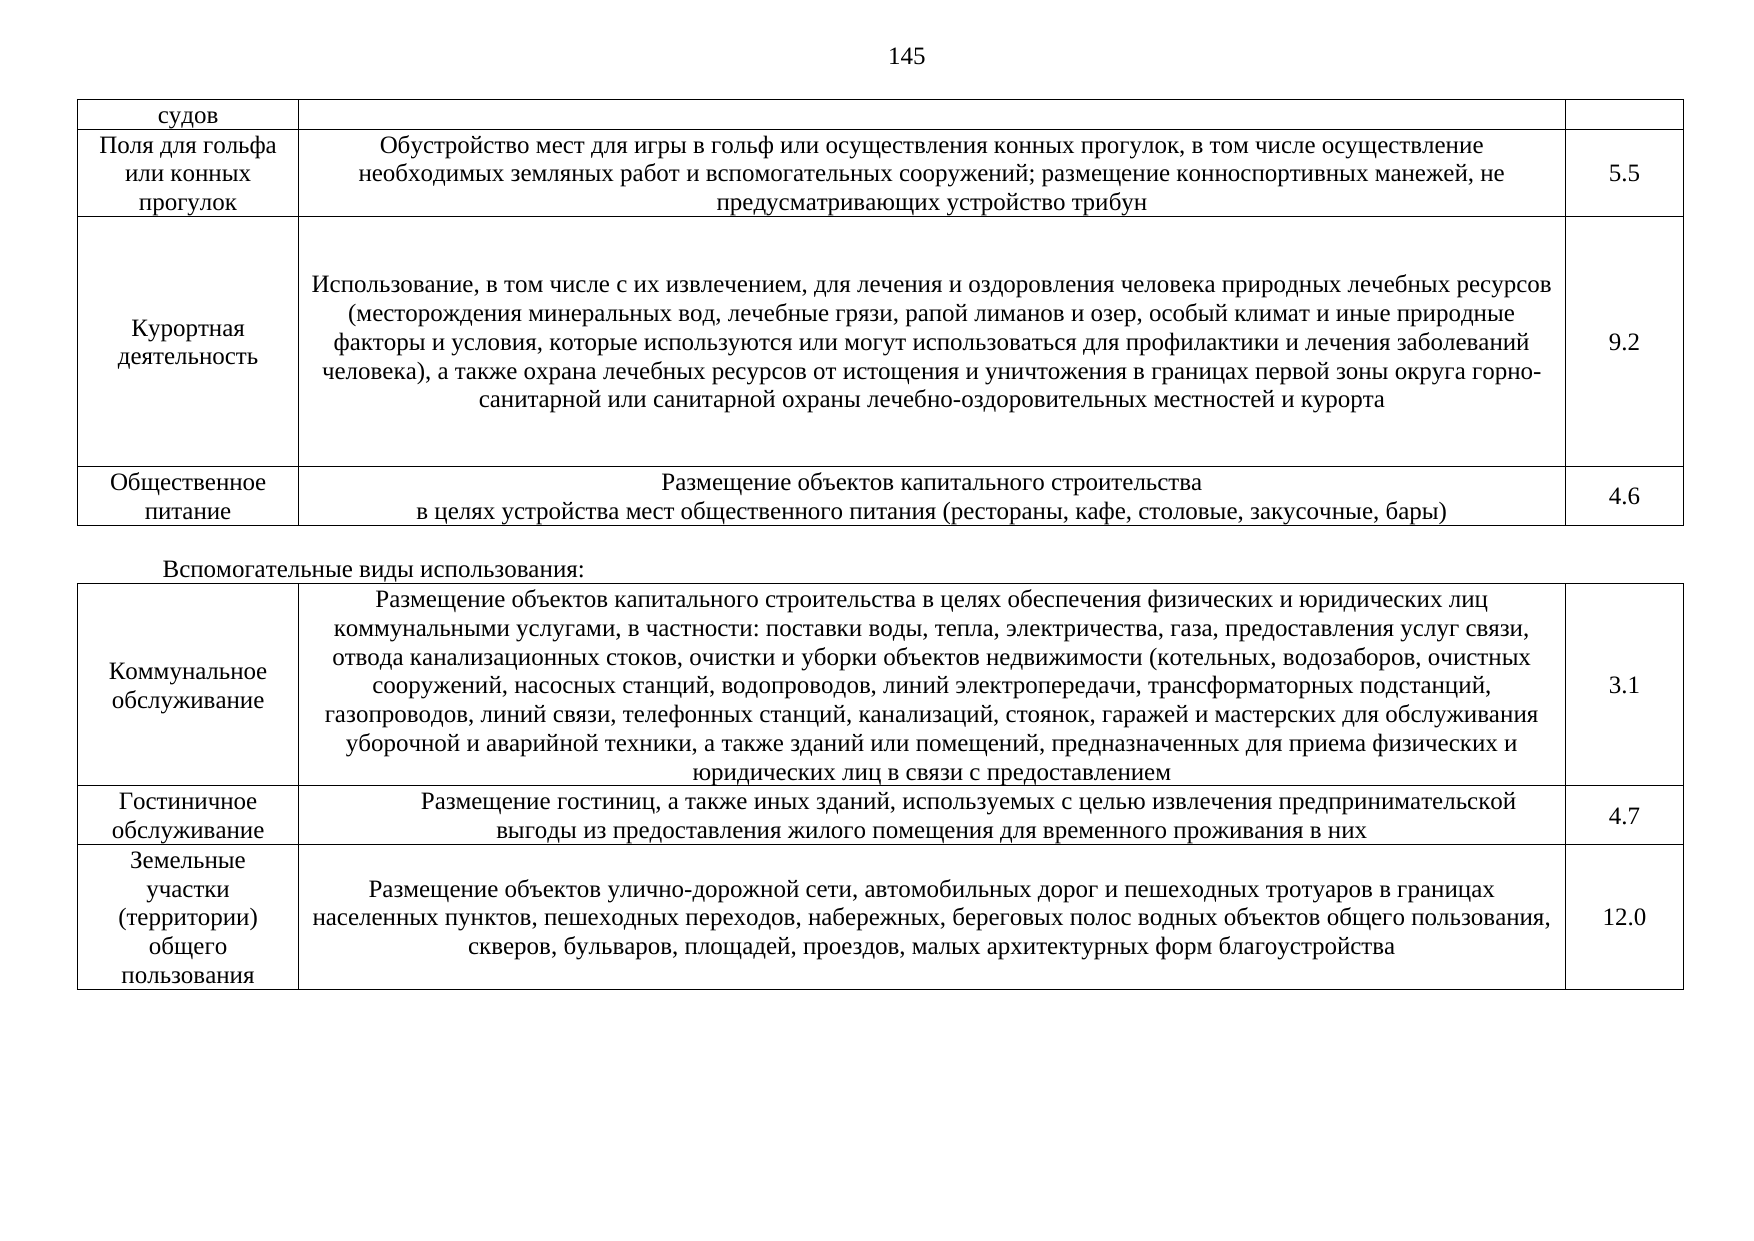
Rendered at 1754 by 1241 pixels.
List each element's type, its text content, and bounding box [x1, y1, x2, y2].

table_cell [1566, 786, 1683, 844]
text Вспомогательные виды использования: [89, 554, 1724, 583]
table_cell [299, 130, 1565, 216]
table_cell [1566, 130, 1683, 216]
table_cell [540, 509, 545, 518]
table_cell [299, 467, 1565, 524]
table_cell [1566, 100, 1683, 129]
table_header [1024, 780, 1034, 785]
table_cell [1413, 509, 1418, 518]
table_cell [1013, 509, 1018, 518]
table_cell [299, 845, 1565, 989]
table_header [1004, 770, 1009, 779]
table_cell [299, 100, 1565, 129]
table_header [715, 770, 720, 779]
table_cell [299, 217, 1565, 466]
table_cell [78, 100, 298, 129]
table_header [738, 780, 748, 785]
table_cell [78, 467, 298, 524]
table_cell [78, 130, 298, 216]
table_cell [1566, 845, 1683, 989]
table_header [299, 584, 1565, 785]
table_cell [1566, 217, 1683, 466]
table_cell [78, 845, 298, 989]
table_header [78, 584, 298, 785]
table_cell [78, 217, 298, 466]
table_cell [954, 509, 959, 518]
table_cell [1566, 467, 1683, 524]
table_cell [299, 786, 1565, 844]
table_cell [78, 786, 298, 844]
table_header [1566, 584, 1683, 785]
